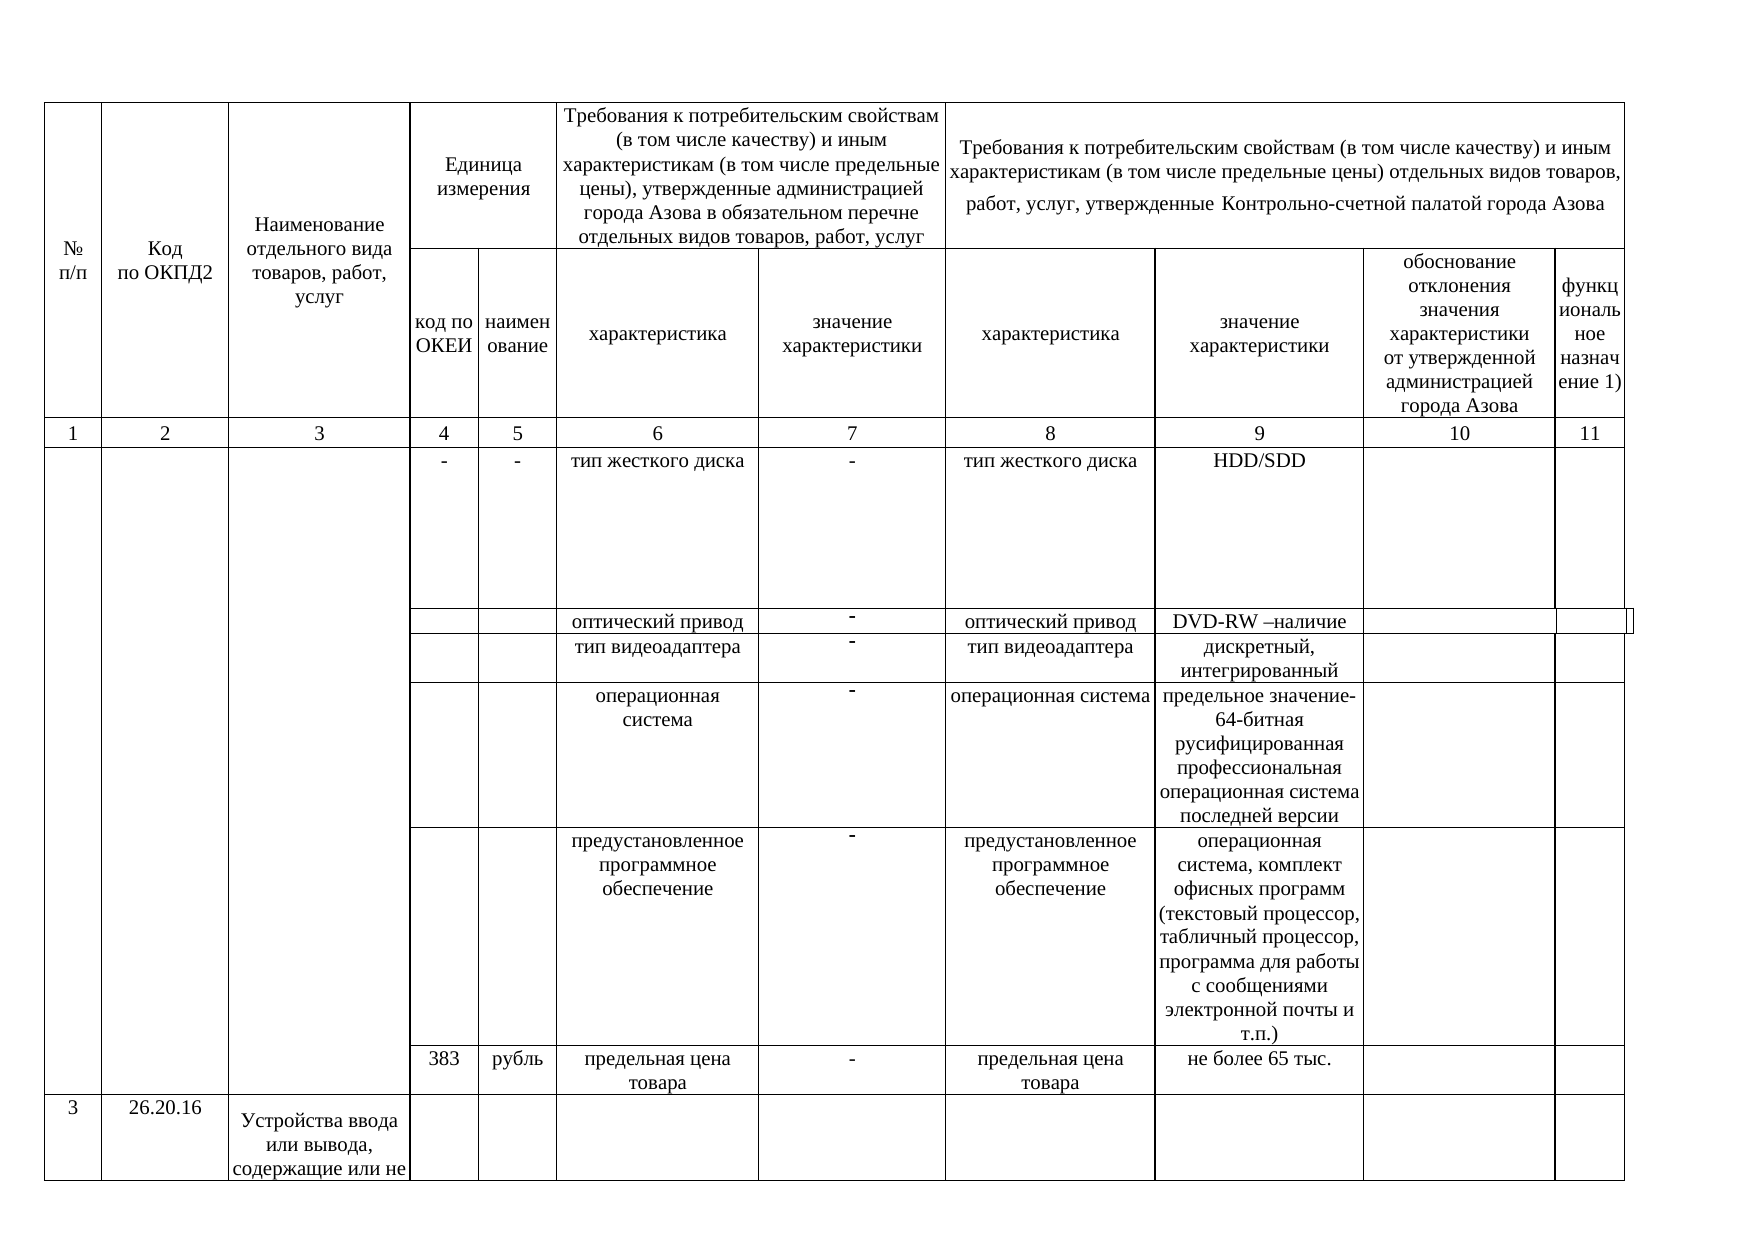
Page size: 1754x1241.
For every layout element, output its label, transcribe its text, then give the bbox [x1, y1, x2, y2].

table_cell 8 [946, 418, 1154, 447]
table_cell - [479, 448, 556, 607]
table_cell [1556, 1046, 1624, 1094]
table_cell 6 [557, 418, 758, 447]
table_cell код по ОКЕИ [411, 249, 478, 417]
table_header Код по ОКПД2 [102, 103, 228, 417]
table_cell предустановленное программное обеспечение [557, 828, 758, 1045]
table_cell [479, 1095, 556, 1180]
table_cell 3 [229, 418, 409, 447]
table_cell 3 [45, 1095, 101, 1180]
table_cell - [759, 1046, 945, 1094]
table_cell характеристика [946, 249, 1154, 417]
table_cell [1364, 828, 1554, 1045]
table_cell [1556, 828, 1624, 1045]
table_cell 5 [479, 418, 556, 447]
table_header № п/п [45, 103, 101, 417]
table_cell [1364, 1095, 1554, 1180]
table_cell оптический привод [557, 609, 758, 633]
table_cell операционная система [557, 683, 758, 827]
table_cell 11 [1556, 418, 1624, 447]
table_cell [479, 828, 556, 1045]
table_cell функциональное назначение 1) [1556, 249, 1624, 417]
table_cell 4 [411, 418, 478, 447]
table_header Единица измерения [411, 103, 556, 248]
table_cell предельная цена товара [557, 1046, 758, 1094]
table_cell 7 [759, 418, 945, 447]
table_cell [1557, 609, 1626, 633]
table_header Требования к потребительским свойствам (в том числе качеству) и иным характеристикам (в том числе предельные цены) отдельных видов товаров, работ, услуг, утвержденные Контрольно-счетной палатой города Азова [946, 103, 1624, 248]
table_cell тип видеоадаптера [946, 634, 1154, 682]
table_cell [1364, 448, 1554, 607]
table_cell [479, 609, 556, 633]
table_cell - [759, 448, 945, 607]
table_cell [1556, 683, 1624, 827]
table_cell тип жесткого диска [557, 448, 758, 607]
table_cell значение характеристики [759, 249, 945, 417]
table_cell тип видеоадаптера [557, 634, 758, 682]
table_header Требования к потребительским свойствам (в том числе качеству) и иным характеристикам (в том числе предельные цены), утвержденные администрацией города Азова в обязательном перечне отдельных видов товаров, работ, услуг [557, 103, 945, 248]
table_cell HDD/SDD [1156, 448, 1363, 607]
table_cell предустановленное программное обеспечение [946, 828, 1154, 1045]
table_cell [1364, 683, 1554, 827]
table_cell 1 [45, 418, 101, 447]
table_cell [411, 683, 478, 827]
table_cell - [411, 448, 478, 607]
table_cell наименование [479, 249, 556, 417]
table_cell предельная цена товара [946, 1046, 1154, 1094]
table_cell DVD-RW –наличие [1156, 609, 1363, 633]
table_cell оптический привод [946, 609, 1154, 633]
table_cell [1556, 634, 1624, 682]
table_cell рубль [479, 1046, 556, 1094]
table_cell предельное значение- 64-битная русифицированная профессиональная операционная система последней версии [1156, 683, 1363, 827]
table_cell [411, 634, 478, 682]
table_cell [411, 609, 478, 633]
table_cell [1364, 634, 1554, 682]
table_cell [1364, 1046, 1554, 1094]
table_cell дискретный, интегрированный [1156, 634, 1363, 682]
table_cell [479, 683, 556, 827]
table_cell [557, 1095, 758, 1180]
table_cell [759, 828, 945, 1045]
table_cell [759, 683, 945, 827]
table_cell Устройства ввода или вывода, содержащие или не содержащие в одном корпусе запоминающие устройства. Пояснения к требуемой продукции: принтеры, сканеры, многофункциональные устройства [229, 1095, 409, 1180]
table_cell 10 [1364, 418, 1554, 447]
table_cell [759, 1095, 945, 1180]
table_cell [759, 634, 945, 682]
table_cell значение характеристики [1156, 249, 1363, 417]
table_cell тип жесткого диска [946, 448, 1154, 607]
table_cell [759, 609, 945, 633]
table_cell [1556, 1095, 1624, 1180]
table_cell 383 [411, 1046, 478, 1094]
table_cell 2 [102, 418, 228, 447]
table_cell [1364, 609, 1556, 633]
table_cell 9 [1156, 418, 1363, 447]
table_header Наименование отдельного вида товаров, работ, услуг [229, 103, 409, 417]
table_cell [1627, 609, 1633, 633]
table_cell операционная система, комплект офисных программ (текстовый процессор, табличный процессор, программа для работы с сообщениями электронной почты и т.п.) [1156, 828, 1363, 1045]
table_cell [411, 1095, 478, 1180]
table_cell [946, 1095, 1154, 1180]
table_cell 26.20.16 [102, 1095, 228, 1180]
table_cell [479, 634, 556, 682]
table_cell [1556, 448, 1624, 607]
table_cell [411, 828, 478, 1045]
table_cell не более 65 тыс. [1156, 1046, 1363, 1094]
table_cell обоснование отклонения значения характеристики от утвержденной администрацией города Азова [1364, 249, 1554, 417]
table_cell [1156, 1095, 1363, 1180]
table_cell операционная система [946, 683, 1154, 827]
table_cell характеристика [557, 249, 758, 417]
